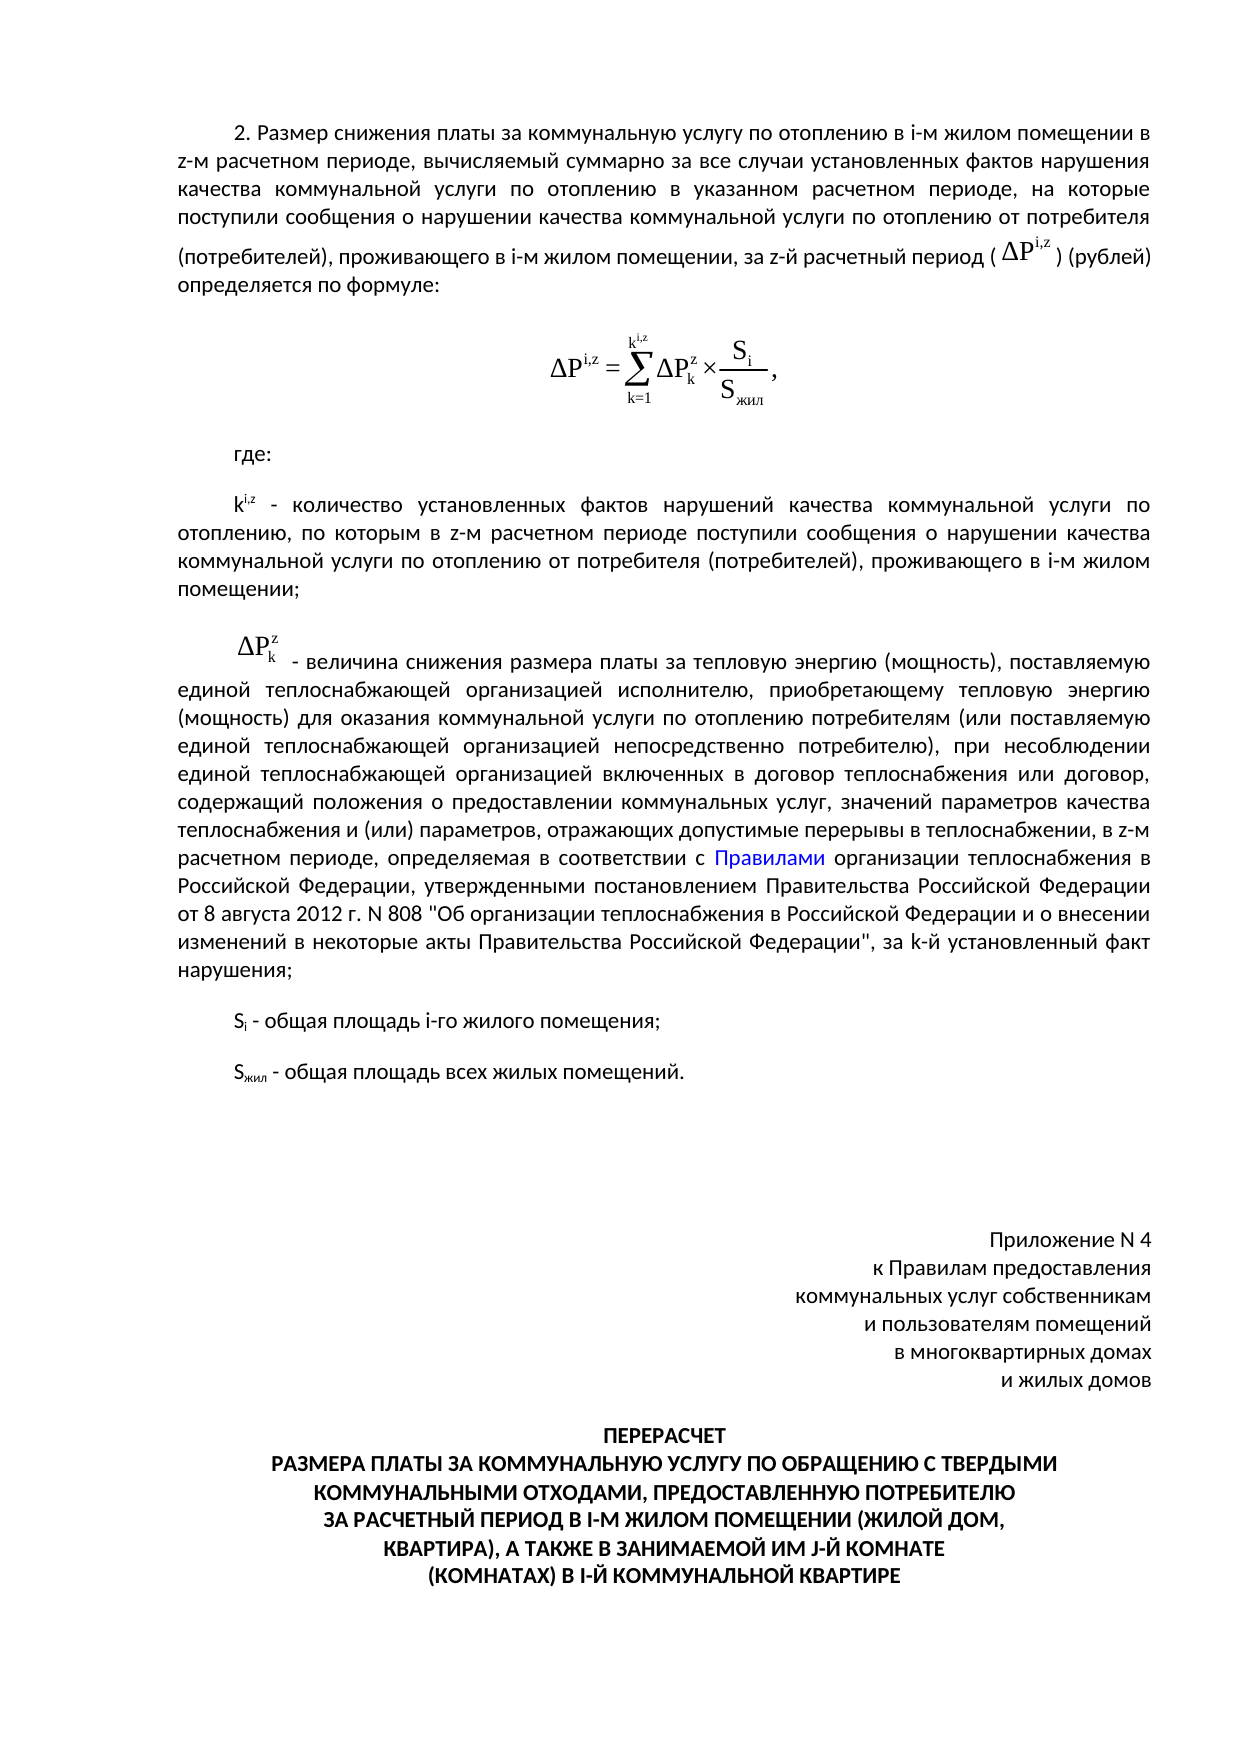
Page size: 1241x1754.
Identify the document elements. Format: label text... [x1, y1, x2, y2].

text где: [177, 439, 1152, 468]
title ПЕРЕРАСЧЕТ [177, 1422, 1152, 1449]
text Приложение N 4 [177, 1225, 1152, 1253]
text коммунальных услуг собственникам [177, 1281, 1152, 1309]
title КВАРТИРА), А ТАКЖЕ В ЗАНИМАЕМОЙ ИМ J-Й КОМНАТЕ [177, 1534, 1152, 1562]
text к Правилам предоставления [177, 1253, 1152, 1281]
text Si - общая площадь i-го жилого помещения; [177, 1006, 1152, 1034]
title (КОМНАТАХ) В I-Й КОММУНАЛЬНОЙ КВАРТИРЕ [177, 1562, 1152, 1590]
text 2. Размер снижения платы за коммунальную услугу по отоплению в i-м жилом помещении в z-м расчетном периоде, вычисляемый суммарно за все случаи установленных фактов нарушения качества коммунальной услуги по отоплению в указанном расчетном периоде, на которые поступили сообщения о нарушении качества коммунальной услуги по отоплению от потребителя (потребителей), проживающего в i-м жилом помещении, за z-й расчетный период () (рублей) определяется по формуле: [177, 118, 1152, 298]
text и жилых домов [177, 1366, 1152, 1393]
title ЗА РАСЧЕТНЫЙ ПЕРИОД В I-М ЖИЛОМ ПОМЕЩЕНИИ (ЖИЛОЙ ДОМ, [177, 1506, 1152, 1534]
text и пользователям помещений [177, 1309, 1152, 1337]
text Sжил - общая площадь всех жилых помещений. [177, 1057, 1152, 1085]
title КОММУНАЛЬНЫМИ ОТХОДАМИ, ПРЕДОСТАВЛЕННУЮ ПОТРЕБИТЕЛЮ [177, 1478, 1152, 1506]
text в многоквартирных домах [177, 1337, 1152, 1366]
title РАЗМЕРА ПЛАТЫ ЗА КОММУНАЛЬНУЮ УСЛУГУ ПО ОБРАЩЕНИЮ С ТВЕРДЫМИ [177, 1449, 1152, 1478]
text ki,z - количество установленных фактов нарушений качества коммунальной услуги по отоплению, по которым в z-м расчетном периоде поступили сообщения о нарушении качества коммунальной услуги по отоплению от потребителя (потребителей), проживающего в i-м жилом помещении; [177, 491, 1152, 603]
text - величина снижения размера платы за тепловую энергию (мощность), поставляемую единой теплоснабжающей организацией исполнителю, приобретающему тепловую энергию (мощность) для оказания коммунальной услуги по отоплению потребителям (или поставляемую единой теплоснабжающей организацией непосредственно потребителю), при несоблюдении единой теплоснабжающей организацией включенных в договор теплоснабжения или договор, содержащий положения о предоставлении коммунальных услуг, значений параметров качества теплоснабжения и (или) параметров, отражающих допустимые перерывы в теплоснабжении, в z-м расчетном периоде, определяемая в соответствии с Правилами организации теплоснабжения в Российской Федерации, утвержденными постановлением Правительства Российской Федерации от 8 августа 2012 г. N 808 "Об организации теплоснабжения в Российской Федерации и о внесении изменений в некоторые акты Правительства Российской Федерации", за k-й установленный факт нарушения; [177, 626, 1152, 983]
